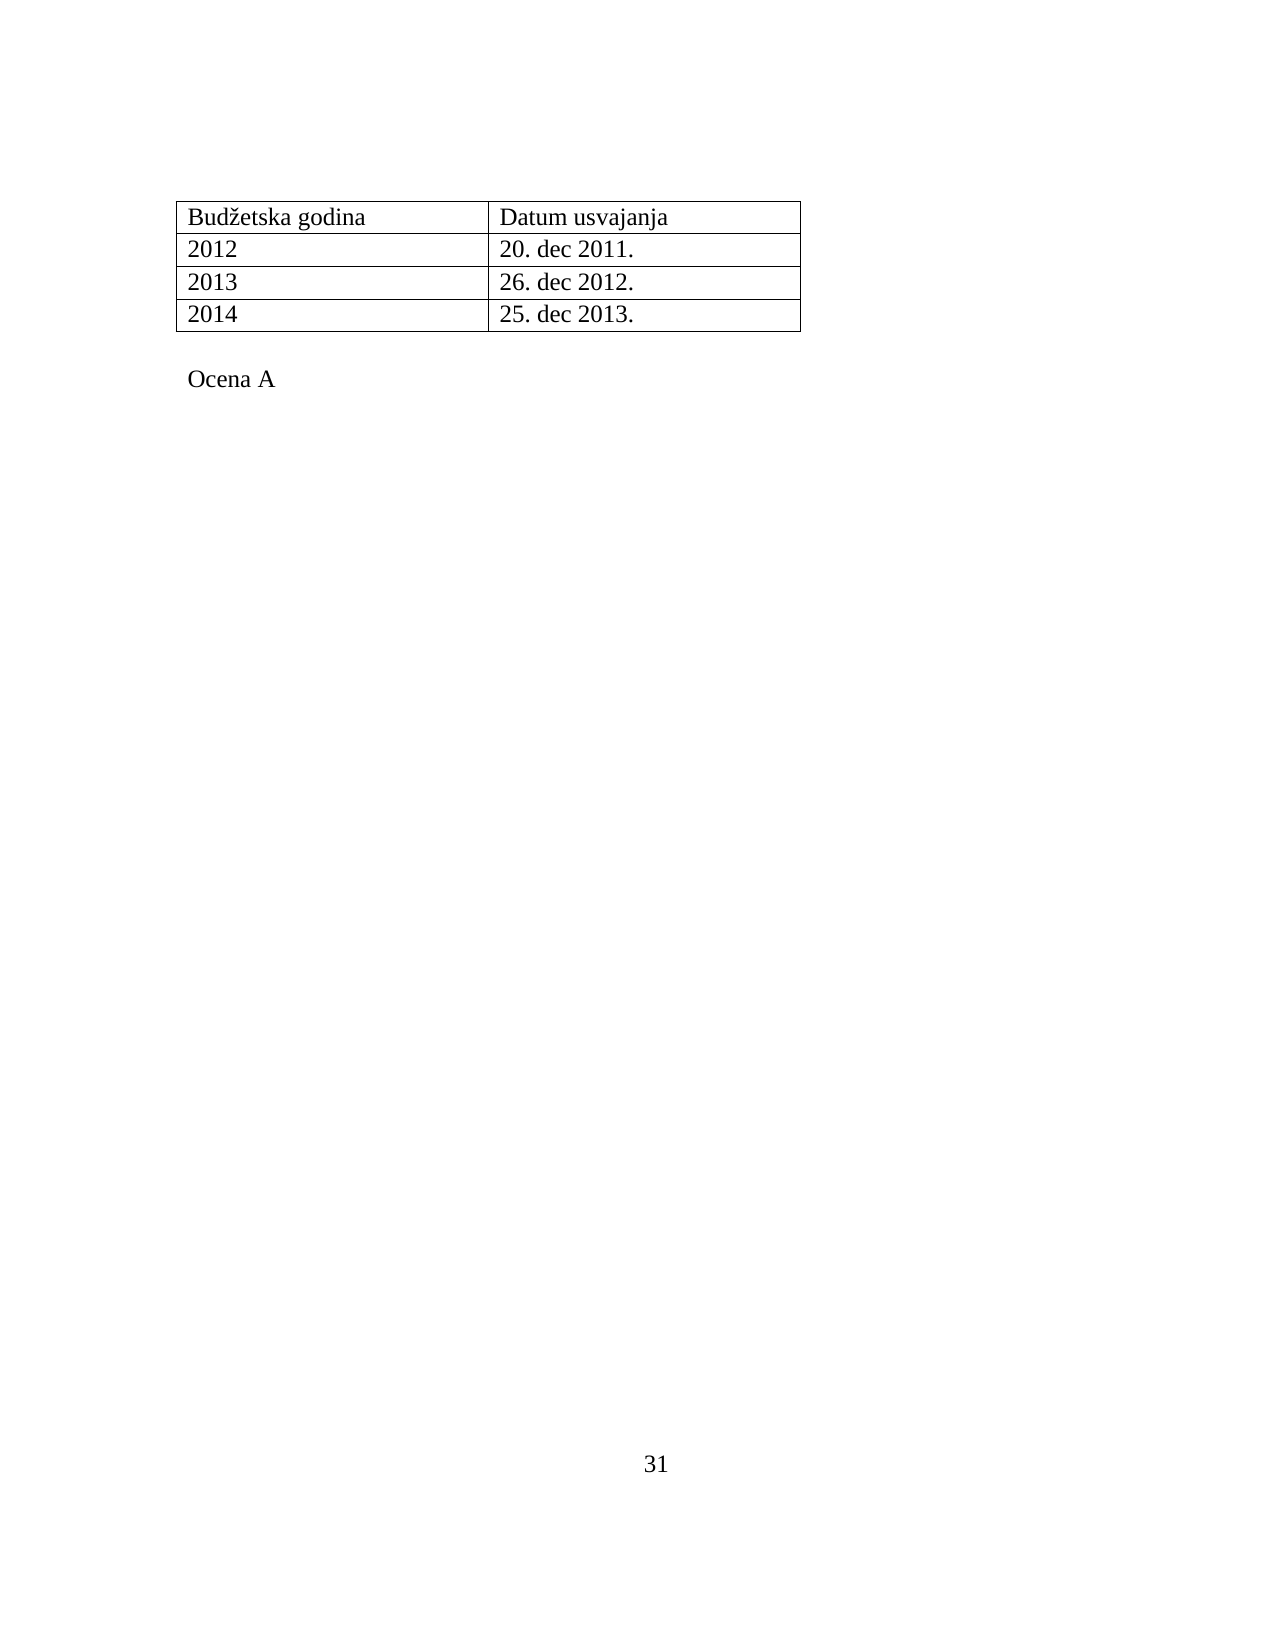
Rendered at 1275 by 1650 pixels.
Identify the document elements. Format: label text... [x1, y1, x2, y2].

table_cell 26. dec 2012. [489, 267, 800, 298]
table_header Budžetska godina [177, 202, 488, 233]
table_cell 2012 [177, 234, 488, 266]
table_cell 25. dec 2013. [489, 300, 800, 331]
text Ocena A [187, 364, 1125, 392]
table_cell 2014 [177, 300, 488, 331]
table_cell 20. dec 2011. [489, 234, 800, 266]
table_cell 2013 [177, 267, 488, 298]
table_header Datum usvajanja [489, 202, 800, 233]
